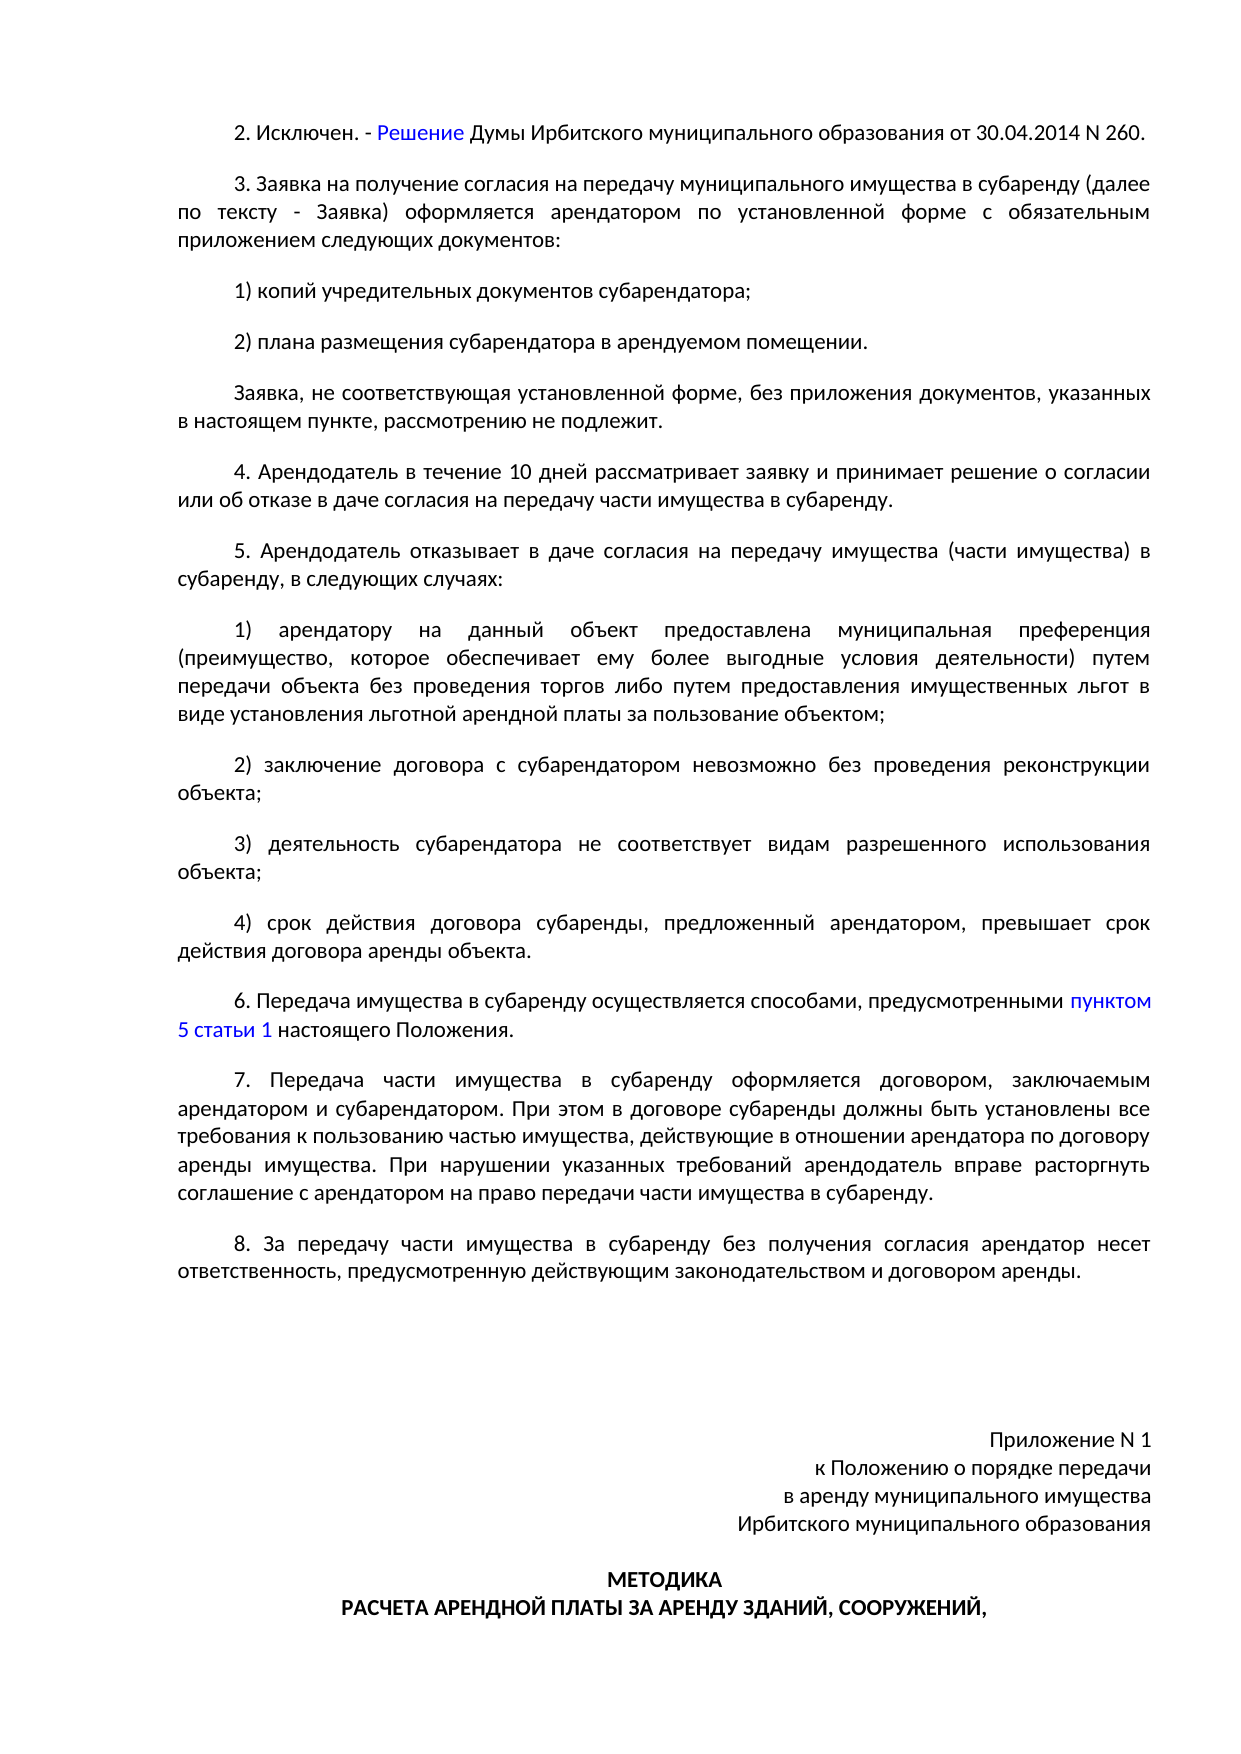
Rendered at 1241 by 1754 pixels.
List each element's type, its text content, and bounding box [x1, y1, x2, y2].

text 2) плана размещения субарендатора в арендуемом помещении. [177, 327, 1152, 355]
text в аренду муниципального имущества [177, 1481, 1152, 1509]
text 8. За передачу части имущества в субаренду без получения согласия арендатор несет ответственность, предусмотренную действующим законодательством и договором аренды. [177, 1229, 1152, 1285]
text 2. Исключен. - Решение Думы Ирбитского муниципального образования от 30.04.2014 N 260. [177, 118, 1152, 146]
title МЕТОДИКА [177, 1565, 1152, 1593]
text 6. Передача имущества в субаренду осуществляется способами, предусмотренными пунктом 5 статьи 1 настоящего Положения. [177, 987, 1152, 1043]
text 4) срок действия договора субаренды, предложенный арендатором, превышает срок действия договора аренды объекта. [177, 908, 1152, 964]
text 3. Заявка на получение согласия на передачу муниципального имущества в субаренду (далее по тексту - Заявка) оформляется арендатором по установленной форме с обязательным приложением следующих документов: [177, 169, 1152, 253]
text 4. Арендодатель в течение 10 дней рассматривает заявку и принимает решение о согласии или об отказе в даче согласия на передачу части имущества в субаренду. [177, 457, 1152, 513]
text к Положению о порядке передачи [177, 1453, 1152, 1481]
text Заявка, не соответствующая установленной форме, без приложения документов, указанных в настоящем пункте, рассмотрению не подлежит. [177, 378, 1152, 434]
title РАСЧЕТА АРЕНДНОЙ ПЛАТЫ ЗА АРЕНДУ ЗДАНИЙ, СООРУЖЕНИЙ, [177, 1593, 1152, 1621]
text 2) заключение договора с субарендатором невозможно без проведения реконструкции объекта; [177, 750, 1152, 806]
text Ирбитского муниципального образования [177, 1509, 1152, 1537]
text 7. Передача части имущества в субаренду оформляется договором, заключаемым арендатором и субарендатором. При этом в договоре субаренды должны быть установлены все требования к пользованию частью имущества, действующие в отношении арендатора по договору аренды имущества. При нарушении указанных требований арендодатель вправе расторгнуть соглашение с арендатором на право передачи части имущества в субаренду. [177, 1066, 1152, 1206]
text Приложение N 1 [177, 1425, 1152, 1453]
text 1) арендатору на данный объект предоставлена муниципальная преференция (преимущество, которое обеспечивает ему более выгодные условия деятельности) путем передачи объекта без проведения торгов либо путем предоставления имущественных льгот в виде установления льготной арендной платы за пользование объектом; [177, 615, 1152, 727]
text 1) копий учредительных документов субарендатора; [177, 276, 1152, 304]
text 5. Арендодатель отказывает в даче согласия на передачу имущества (части имущества) в субаренду, в следующих случаях: [177, 536, 1152, 592]
text 3) деятельность субарендатора не соответствует видам разрешенного использования объекта; [177, 829, 1152, 885]
